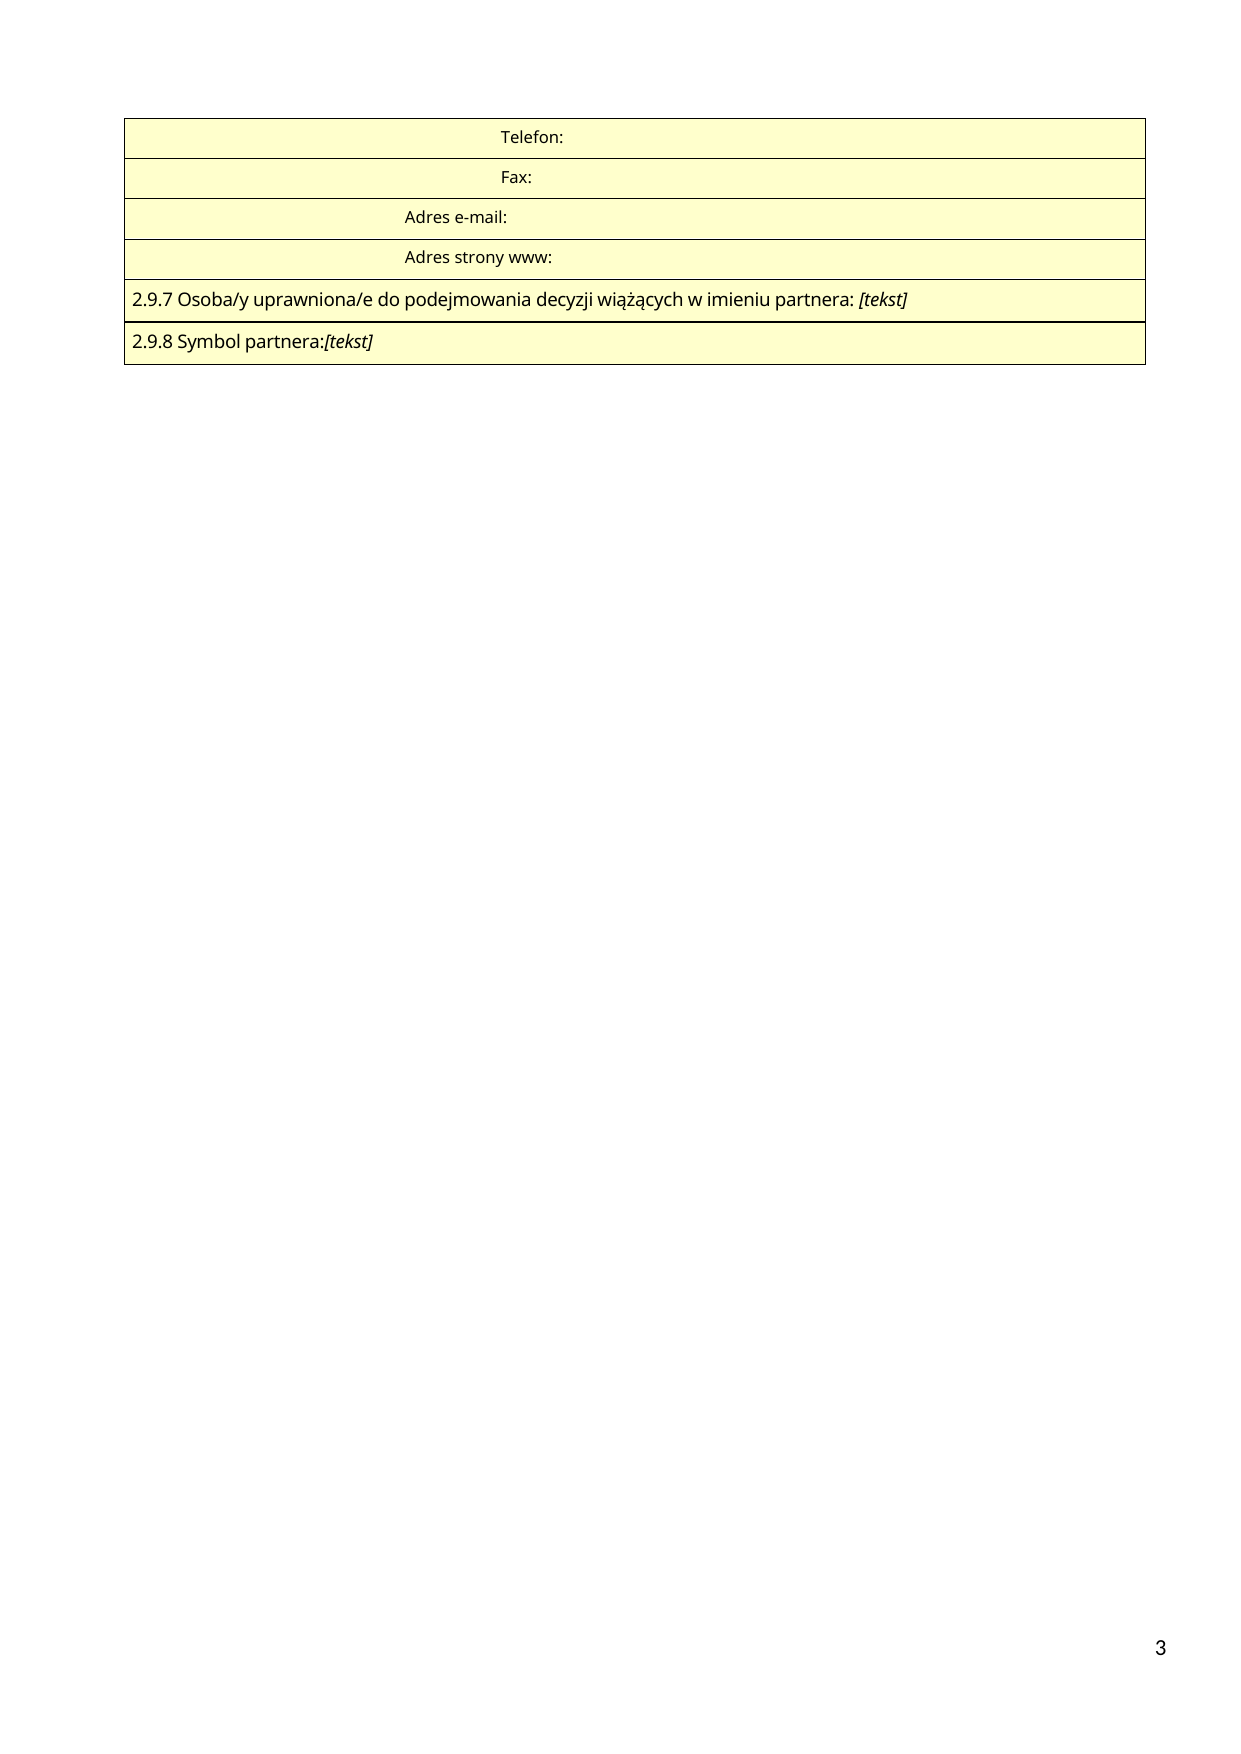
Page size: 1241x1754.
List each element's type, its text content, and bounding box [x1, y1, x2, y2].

table_cell Telefon: [125, 119, 1145, 158]
table_cell 2.9.8 Symbol partnera:[tekst] [125, 323, 1145, 364]
table_cell Fax: [125, 159, 1145, 198]
table_cell Adres strony www: [125, 240, 1145, 278]
table_cell Adres e-mail: [125, 199, 1145, 238]
table_cell 2.9.7 Osoba/y uprawniona/e do podejmowania decyzji wiążących w imieniu partnera: [tekst] [125, 280, 1145, 321]
